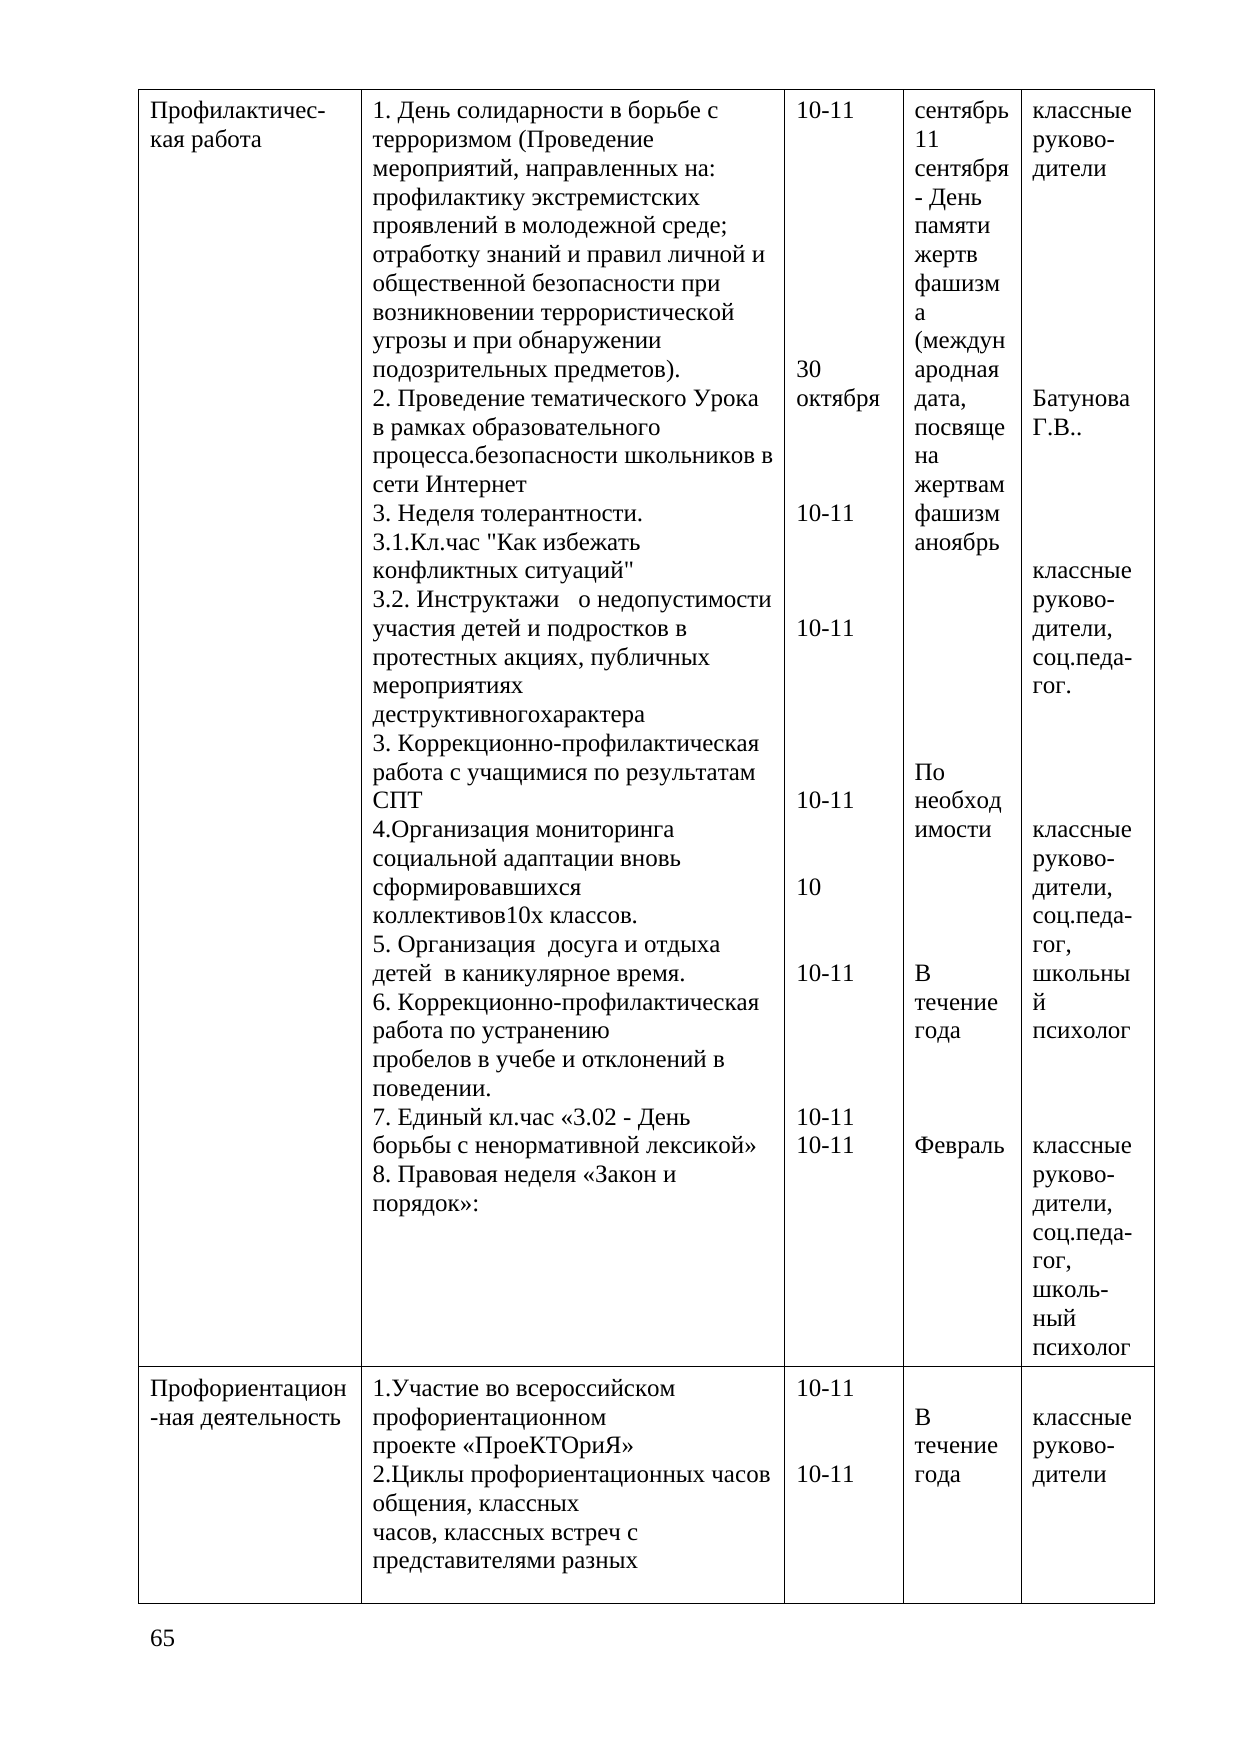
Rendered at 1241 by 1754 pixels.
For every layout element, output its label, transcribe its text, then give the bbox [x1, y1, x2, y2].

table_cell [362, 1367, 784, 1603]
table_cell Профилактичес-кая работа [139, 90, 361, 1366]
table_cell классные руково-дители Батунова Г.В.. классные руково-дители, соц.педа-гог. классные руково-дители, соц.педа-гог, школьный психолог классные руково-дители, соц.педа-гог, школь-ный психолог [1022, 90, 1154, 1366]
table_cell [139, 1367, 361, 1603]
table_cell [904, 1367, 1021, 1603]
table_cell сентябрь 11 сентября - День памяти жертв фашизма (международная дата, посвящена жертвам фашизманоябрь По необходимости В течение года Февраль [904, 90, 1021, 1366]
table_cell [785, 1367, 903, 1603]
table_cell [1022, 1367, 1154, 1603]
table_cell 10-11 30 октября 10-11 10-11 10-11 10 10-11 10-11 10-11 [785, 90, 903, 1366]
table_cell 1. День солидарности в борьбе с терроризмом (Проведение мероприятий, направленных на: профилактику экстремистских проявлений в молодежной среде; отработку знаний и правил личной и общественной безопасности при возникновении террористической угрозы и при обнаружении подозрительных предметов). 2. Проведение тематического Урока в рамках образовательного процесса.безопасности школьников в сети Интернет 3. Неделя толерантности. 3.1.Кл.час "Как избежать конфликтных ситуаций" 3.2. Инструктажи о недопустимости участия детей и подростков в протестных акциях, публичных мероприятиях деструктивногохарактера 3. Коррекционно-профилактическая работа с учащимися по результатам СПТ 4.Организация мониторинга социальной адаптации вновь сформировавшихся коллективов10х классов. 5. Организация досуга и отдыха детей в каникулярное время. 6. Коррекционно-профилактическая работа по устранению пробелов в учебе и отклонений в поведении. 7. Единый кл.час «3.02 - День борьбы с ненормативной лексикой» 8. Правовая неделя «Закон и порядок»: [362, 90, 784, 1366]
